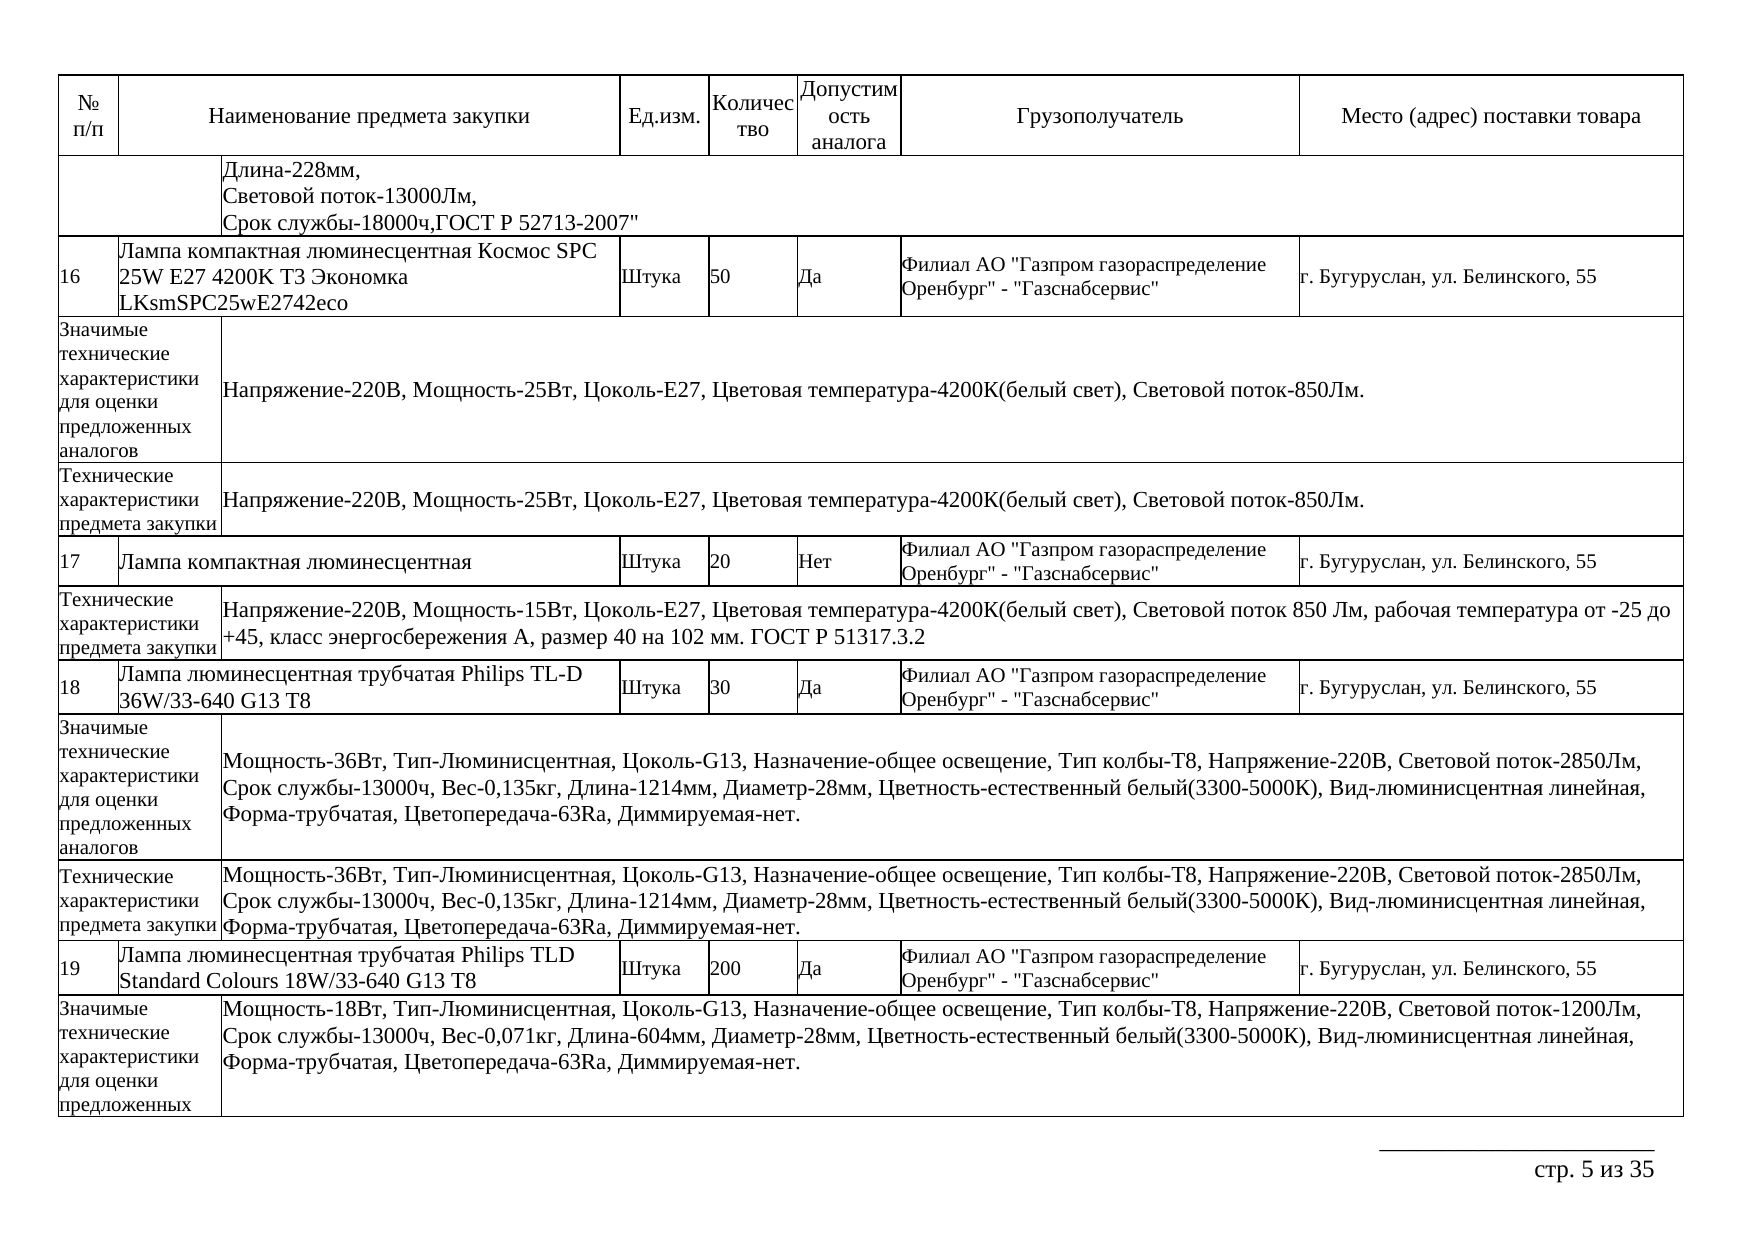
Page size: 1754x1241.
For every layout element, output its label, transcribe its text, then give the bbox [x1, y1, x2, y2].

table_cell 50 [710, 237, 797, 316]
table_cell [59, 996, 221, 1116]
table_cell 16 [59, 237, 118, 316]
table_cell Филиал АО "Газпром газораспределение Оренбург" - "Газснабсервис" [902, 237, 1299, 316]
table_cell Лампа компактная люминесцентная Космос SPC 25W E27 4200K T3 Экономка LKsmSPC25wE2742eco [119, 237, 619, 316]
table_cell г. Бугуруслан, ул. Белинского, 55 [1300, 537, 1683, 585]
table_cell Лампа компактная люминесцентная [119, 537, 619, 585]
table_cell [222, 156, 1683, 235]
table_cell г. Бугуруслан, ул. Белинского, 55 [1300, 661, 1683, 713]
table_cell Да [798, 661, 900, 713]
table_cell Штука [621, 941, 708, 994]
table_cell г. Бугуруслан, ул. Белинского, 55 [1300, 237, 1683, 316]
table_cell Да [798, 941, 900, 994]
table_cell Технические характеристики предмета закупки [59, 587, 221, 659]
table_header № п/п [59, 76, 118, 154]
table_cell Мощность-36Вт, Тип-Люминисцентная, Цоколь-G13, Назначение-общее освещение, Тип колбы-Т8, Напряжение-220В, Световой поток-2850Лм, Срок службы-13000ч, Вес-0,135кг, Длина-1214мм, Диаметр-28мм, Цветность-естественный белый(3300-5000К), Вид-люминисцентная линейная, Форма-трубчатая, Цветопередача-63Ra, Диммируемая-нет. [222, 861, 1683, 940]
table_cell 30 [710, 661, 797, 713]
table_cell 200 [710, 941, 797, 994]
table_cell Мощность-36Вт, Тип-Люминисцентная, Цоколь-G13, Назначение-общее освещение, Тип колбы-Т8, Напряжение-220В, Световой поток-2850Лм, Срок службы-13000ч, Вес-0,135кг, Длина-1214мм, Диаметр-28мм, Цветность-естественный белый(3300-5000К), Вид-люминисцентная линейная, Форма-трубчатая, Цветопередача-63Ra, Диммируемая-нет. [222, 715, 1683, 859]
table_cell г. Бугуруслан, ул. Белинского, 55 [1300, 941, 1683, 994]
table_cell 19 [59, 941, 118, 994]
table_cell 17 [59, 537, 118, 585]
table_cell Филиал АО "Газпром газораспределение Оренбург" - "Газснабсервис" [902, 941, 1299, 994]
table_cell Лампа люминесцентная трубчатая Philips TL-D 36W/33-640 G13 T8 [119, 661, 619, 713]
table_cell Да [798, 237, 900, 316]
table_cell Штука [621, 661, 708, 713]
table_header Допустимость аналога [798, 76, 900, 154]
table_cell 20 [710, 537, 797, 585]
table_cell Лампа люминесцентная трубчатая Philips TLD Standard Colours 18W/33-640 G13 T8 [119, 941, 619, 994]
table_cell Штука [621, 237, 708, 316]
table_cell 18 [59, 661, 118, 713]
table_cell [59, 156, 221, 235]
table_cell Филиал АО "Газпром газораспределение Оренбург" - "Газснабсервис" [902, 661, 1299, 713]
table_header Количество [710, 76, 797, 154]
table_cell Напряжение-220В, Мощность-25Вт, Цоколь-Е27, Цветовая температура-4200К(белый свет), Световой поток-850Лм. [222, 317, 1683, 462]
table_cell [222, 996, 1683, 1116]
table_cell Значимые технические характеристики для оценки предложенных аналогов [59, 317, 221, 462]
table_header Грузополучатель [902, 76, 1299, 154]
table_cell Технические характеристики предмета закупки [59, 861, 221, 940]
table_cell Филиал АО "Газпром газораспределение Оренбург" - "Газснабсервис" [902, 537, 1299, 585]
table_header Ед.изм. [621, 76, 708, 154]
table_cell Напряжение-220В, Мощность-25Вт, Цоколь-Е27, Цветовая температура-4200К(белый свет), Световой поток-850Лм. [222, 463, 1683, 535]
table_cell Значимые технические характеристики для оценки предложенных аналогов [59, 715, 221, 859]
table_header Наименование предмета закупки [119, 76, 619, 154]
table_cell Штука [621, 537, 708, 585]
table_header Место (адрес) поставки товара [1300, 76, 1683, 154]
table_cell Напряжение-220В, Мощность-15Вт, Цоколь-Е27, Цветовая температура-4200К(белый свет), Световой поток 850 Лм, рабочая температура от -25 до +45, класс энергосбережения А, размер 40 на 102 мм. ГОСТ Р 51317.3.2 [222, 587, 1683, 659]
table_cell Нет [798, 537, 900, 585]
table_cell Технические характеристики предмета закупки [59, 463, 221, 535]
